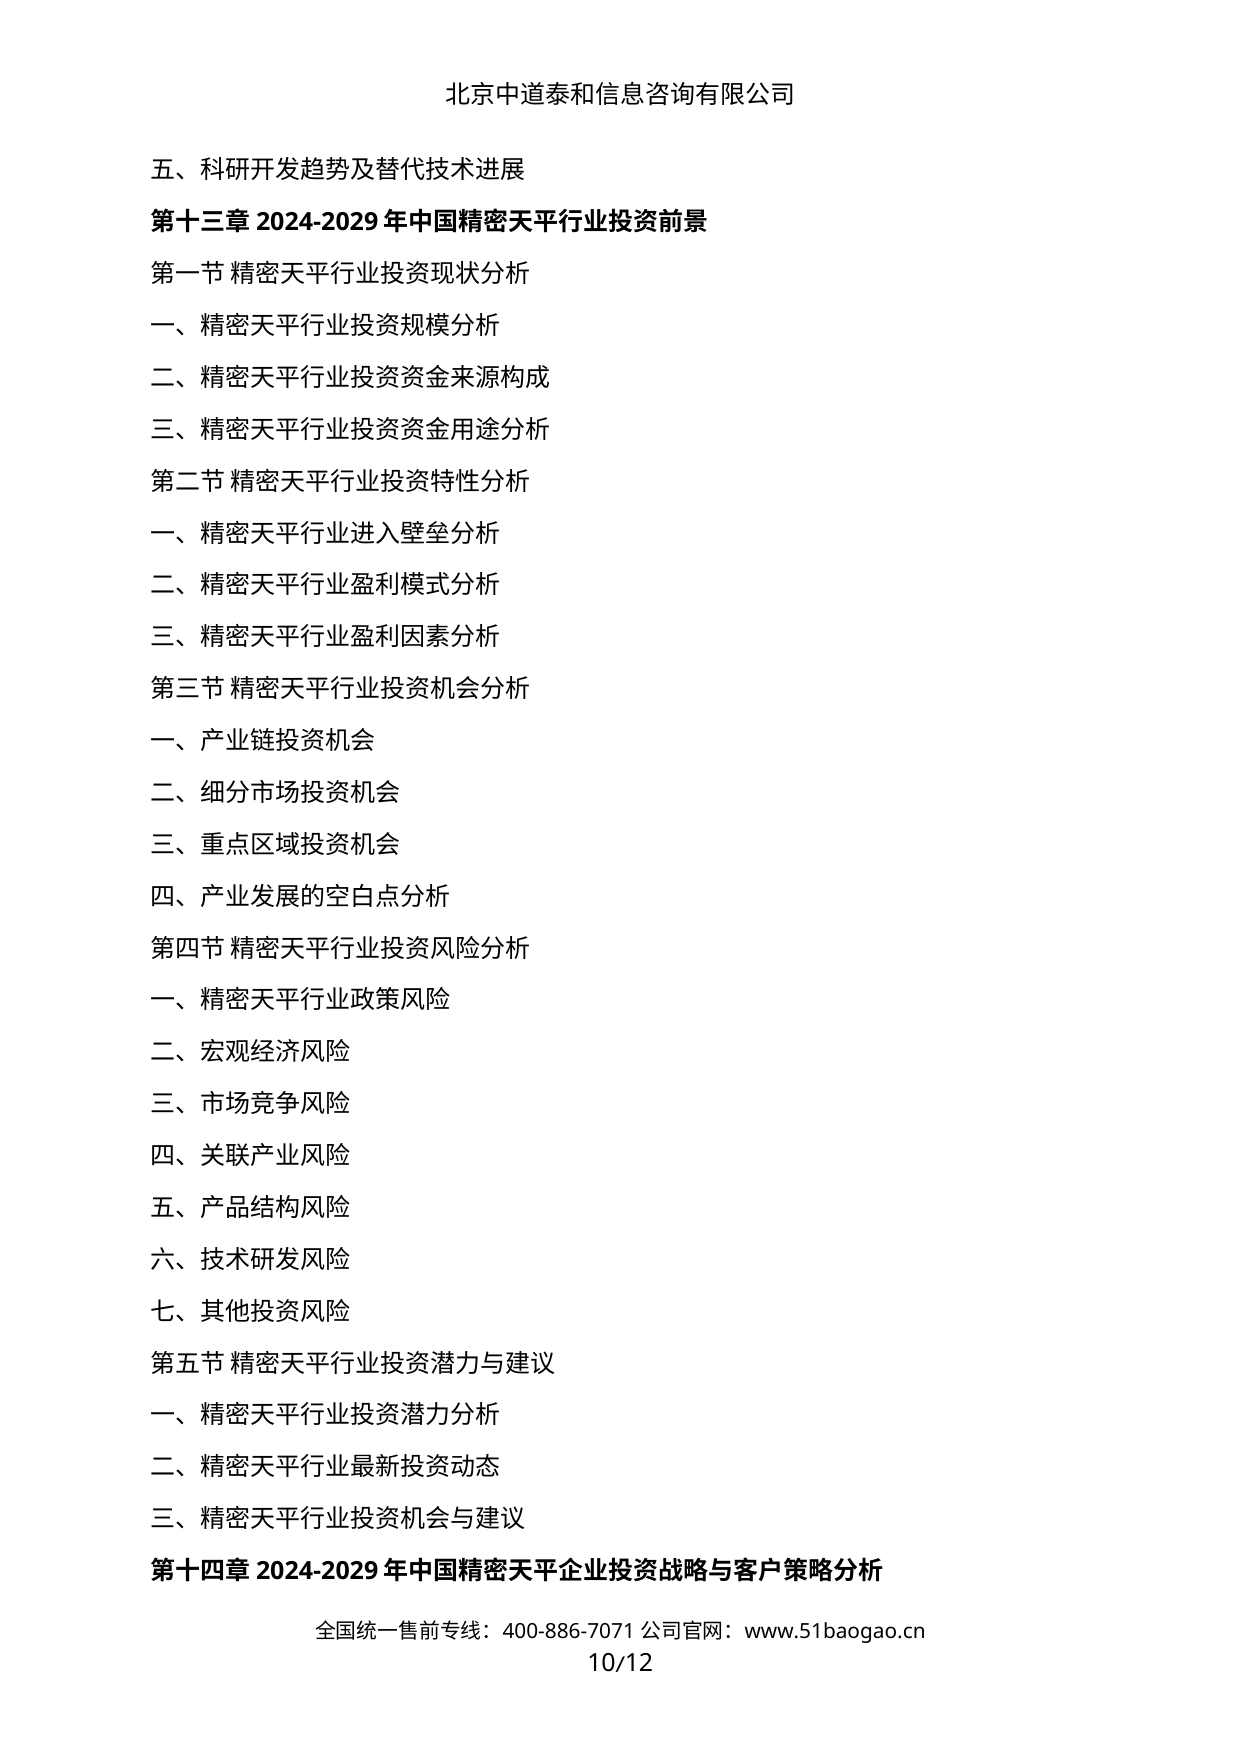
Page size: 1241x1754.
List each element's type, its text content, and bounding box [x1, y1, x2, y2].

text 二、宏观经济风险 [150, 1032, 1090, 1068]
text 三、重点区域投资机会 [150, 824, 1090, 861]
text 第一节 精密天平行业投资现状分析 [150, 254, 1090, 290]
text 二、细分市场投资机会 [150, 772, 1090, 809]
text 第十四章 2024-2029年中国精密天平企业投资战略与客户策略分析 [150, 1551, 1090, 1587]
text 第四节 精密天平行业投资风险分析 [150, 928, 1090, 964]
text 三、精密天平行业盈利因素分析 [150, 617, 1090, 653]
text 五、产品结构风险 [150, 1187, 1090, 1224]
text 一、产业链投资机会 [150, 721, 1090, 757]
text 六、技术研发风险 [150, 1239, 1090, 1276]
text 五、科研开发趋势及替代技术进展 [150, 150, 1090, 186]
text 三、市场竞争风险 [150, 1084, 1090, 1120]
text 第三节 精密天平行业投资机会分析 [150, 669, 1090, 705]
text 一、精密天平行业投资潜力分析 [150, 1395, 1090, 1431]
text 一、精密天平行业政策风险 [150, 980, 1090, 1016]
text 第二节 精密天平行业投资特性分析 [150, 461, 1090, 497]
text 一、精密天平行业进入壁垒分析 [150, 513, 1090, 549]
text 四、关联产业风险 [150, 1136, 1090, 1172]
text 二、精密天平行业投资资金来源构成 [150, 357, 1090, 394]
text 四、产业发展的空白点分析 [150, 876, 1090, 912]
text 三、精密天平行业投资机会与建议 [150, 1499, 1090, 1535]
text 二、精密天平行业盈利模式分析 [150, 565, 1090, 601]
text 七、其他投资风险 [150, 1291, 1090, 1327]
text 二、精密天平行业最新投资动态 [150, 1447, 1090, 1483]
text 三、精密天平行业投资资金用途分析 [150, 409, 1090, 446]
text 一、精密天平行业投资规模分析 [150, 306, 1090, 342]
text 第五节 精密天平行业投资潜力与建议 [150, 1343, 1090, 1379]
text 第十三章 2024-2029年中国精密天平行业投资前景 [150, 202, 1090, 238]
